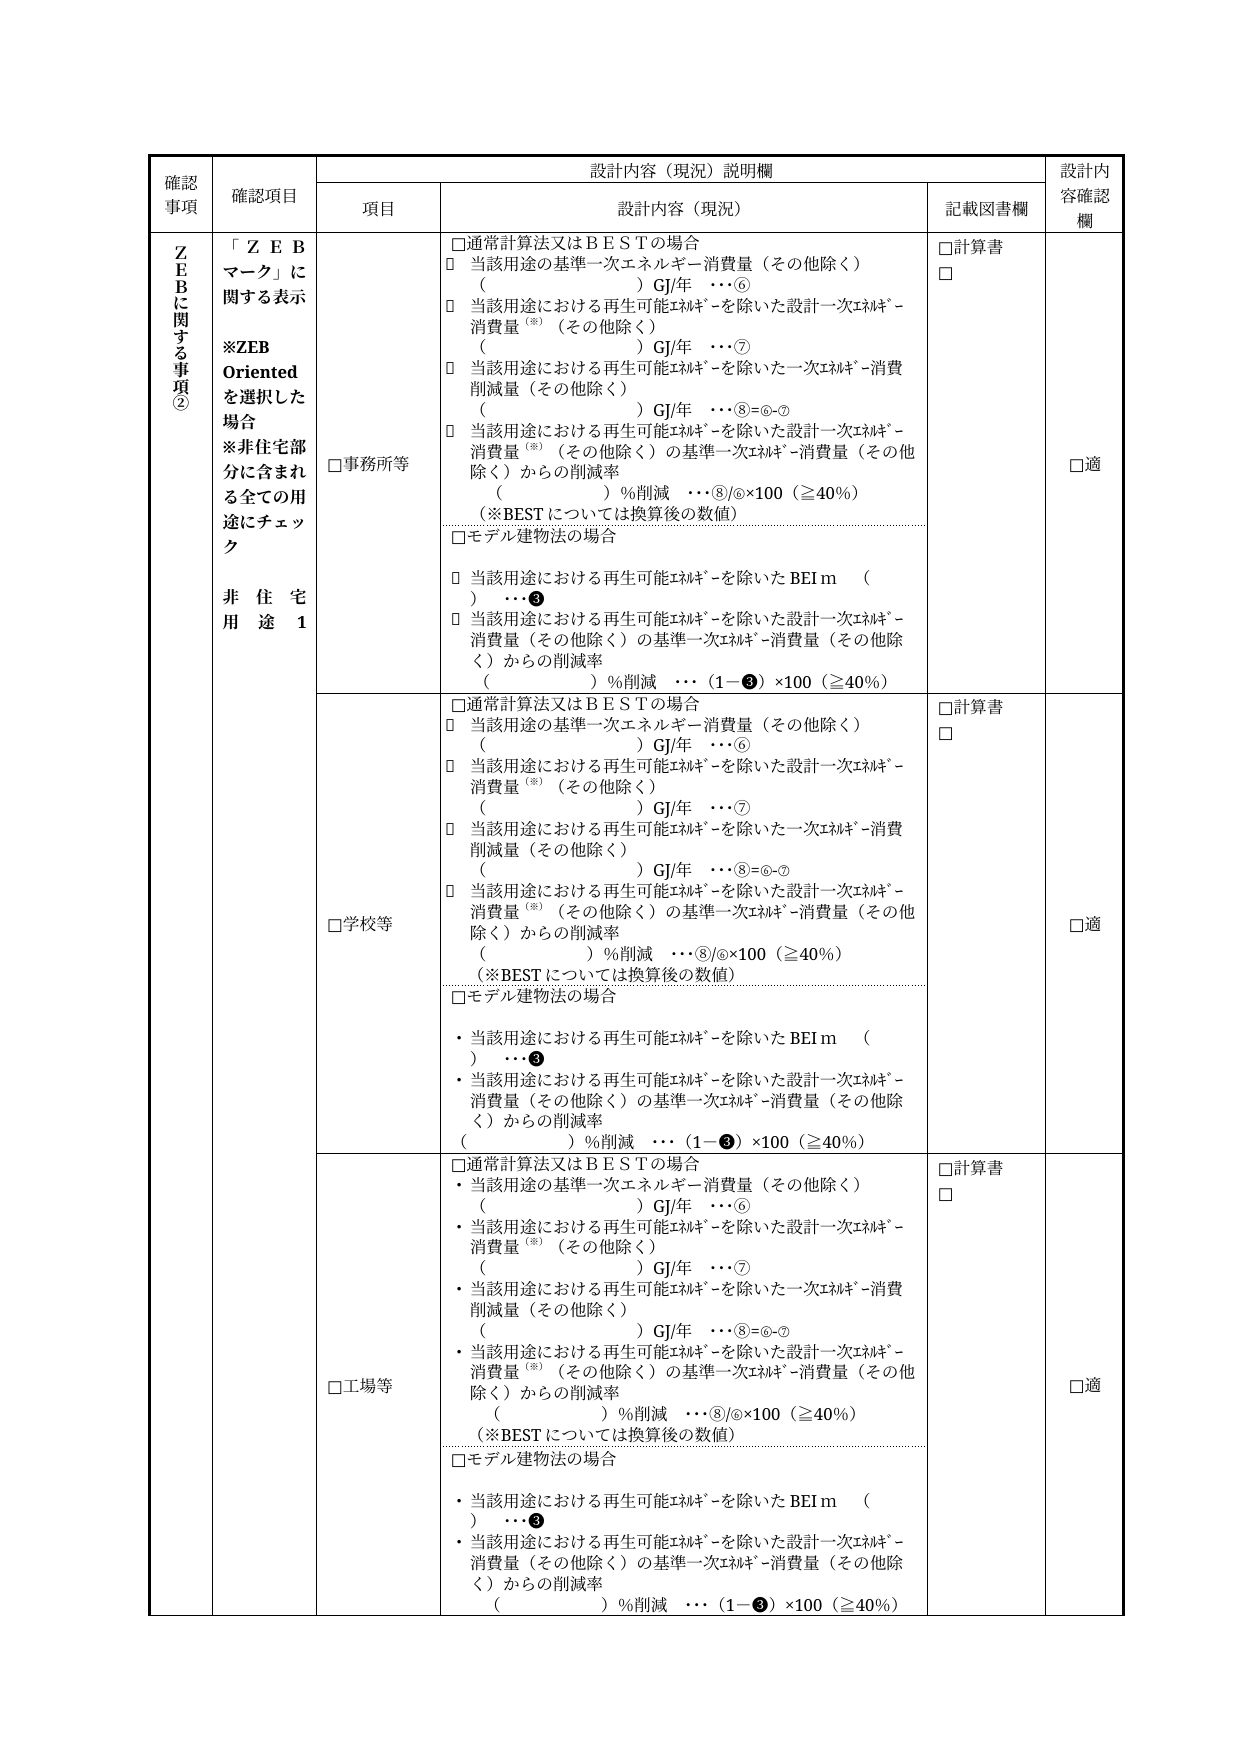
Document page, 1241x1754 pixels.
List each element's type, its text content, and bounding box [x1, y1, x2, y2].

table_cell 項目 [317, 183, 440, 232]
table_cell □モデル建物法の場合 当該用途における再生可能ｴﾈﾙｷﾞｰを除いたBEIｍ （ ） ･･･❸ 当該用途における再生可能ｴﾈﾙｷﾞｰを除いた設計一次ｴﾈﾙｷﾞｰ消費量（その他除く）の基準一次ｴﾈﾙｷﾞｰ消費量（その他除く）からの削減率 （ ）％削減 ･･･（1－❸）×100（≧40％） [441, 525, 927, 692]
table_cell □学校等 [317, 694, 440, 1153]
table_cell □通常計算法又はＢＥＳＴの場合 当該用途の基準一次エネルギー消費量（その他除く） （ ）GJ/年 ･･･⑥ 当該用途における再生可能ｴﾈﾙｷﾞｰを除いた設計一次ｴﾈﾙｷﾞｰ消費量（※）（その他除く） （ ）GJ/年 ･･･⑦ 当該用途における再生可能ｴﾈﾙｷﾞｰを除いた一次ｴﾈﾙｷﾞｰ消費削減量（その他除く） （ ）GJ/年 ･･･⑧=⑥-⑦ 当該用途における再生可能ｴﾈﾙｷﾞｰを除いた設計一次ｴﾈﾙｷﾞｰ消費量（※）（その他除く）の基準一次ｴﾈﾙｷﾞｰ消費量（その他除く）からの削減率 （ ）％削減 ･･･⑧/⑥×100（≧40％） （※BESTについては換算後の数値） [441, 233, 927, 525]
table_cell 設計内容（現況） [441, 183, 927, 232]
table_cell □適 [1046, 233, 1122, 692]
table_cell □モデル建物法の場合 当該用途における再生可能ｴﾈﾙｷﾞｰを除いたBEIｍ （ ） ･･･❸ 当該用途における再生可能ｴﾈﾙｷﾞｰを除いた設計一次ｴﾈﾙｷﾞｰ消費量（その他除く）の基準一次ｴﾈﾙｷﾞｰ消費量（その他除く）からの削減率 （ ）％削減 ･･･（1－❸）×100（≧40％） [441, 985, 927, 1153]
table_cell □モデル建物法の場合 当該用途における再生可能ｴﾈﾙｷﾞｰを除いたBEIｍ （ ） ･･･❸ 当該用途における再生可能ｴﾈﾙｷﾞｰを除いた設計一次ｴﾈﾙｷﾞｰ消費量（その他除く）の基準一次ｴﾈﾙｷﾞｰ消費量（その他除く）からの削減率 （ ）％削減 ･･･（1－❸）×100（≧40％） [441, 1446, 927, 1615]
table_cell □工場等 [317, 1154, 440, 1615]
table_cell □適 [1046, 694, 1122, 1153]
table_cell 「ＺＥＢマーク」に関する表示 ※ZEB Oriented を選択した 場合 ※非住宅部分に含まれる全ての用途にチェック 非住宅 用途1 [213, 233, 316, 1615]
table_header 確認事項 [151, 157, 212, 232]
table_header 確認項目 [213, 157, 316, 232]
table_cell □通常計算法又はＢＥＳＴの場合 当該用途の基準一次エネルギー消費量（その他除く） （ ）GJ/年 ･･･⑥ 当該用途における再生可能ｴﾈﾙｷﾞｰを除いた設計一次ｴﾈﾙｷﾞｰ消費量（※）（その他除く） （ ）GJ/年 ･･･⑦ 当該用途における再生可能ｴﾈﾙｷﾞｰを除いた一次ｴﾈﾙｷﾞｰ消費削減量（その他除く） （ ）GJ/年 ･･･⑧=⑥-⑦ 当該用途における再生可能ｴﾈﾙｷﾞｰを除いた設計一次ｴﾈﾙｷﾞｰ消費量（※）（その他除く）の基準一次ｴﾈﾙｷﾞｰ消費量（その他除く）からの削減率 （ ）％削減 ･･･⑧/⑥×100（≧40％） （※BESTについては換算後の数値） [441, 694, 927, 985]
table_cell □事務所等 [317, 233, 440, 692]
table_cell □通常計算法又はＢＥＳＴの場合 当該用途の基準一次エネルギー消費量（その他除く） （ ）GJ/年 ･･･⑥ 当該用途における再生可能ｴﾈﾙｷﾞｰを除いた設計一次ｴﾈﾙｷﾞｰ消費量（※）（その他除く） （ ）GJ/年 ･･･⑦ 当該用途における再生可能ｴﾈﾙｷﾞｰを除いた一次ｴﾈﾙｷﾞｰ消費削減量（その他除く） （ ）GJ/年 ･･･⑧=⑥-⑦ 当該用途における再生可能ｴﾈﾙｷﾞｰを除いた設計一次ｴﾈﾙｷﾞｰ消費量（※）（その他除く）の基準一次ｴﾈﾙｷﾞｰ消費量（その他除く）からの削減率 （ ）％削減 ･･･⑧/⑥×100（≧40％） （※BESTについては換算後の数値） [441, 1154, 927, 1446]
table_cell □計算書 □ [928, 233, 1045, 692]
table_cell 記載図書欄 [928, 183, 1045, 232]
table_cell ＺＥＢに関する事項② [151, 233, 212, 1615]
table_cell □計算書 □ [928, 1154, 1045, 1615]
table_header 設計内容（現況）説明欄 [317, 157, 1045, 182]
table_header 設計内容確認欄 [1046, 157, 1122, 232]
table_cell □計算書 □ [928, 694, 1045, 1153]
table_cell □適 [1046, 1154, 1122, 1615]
